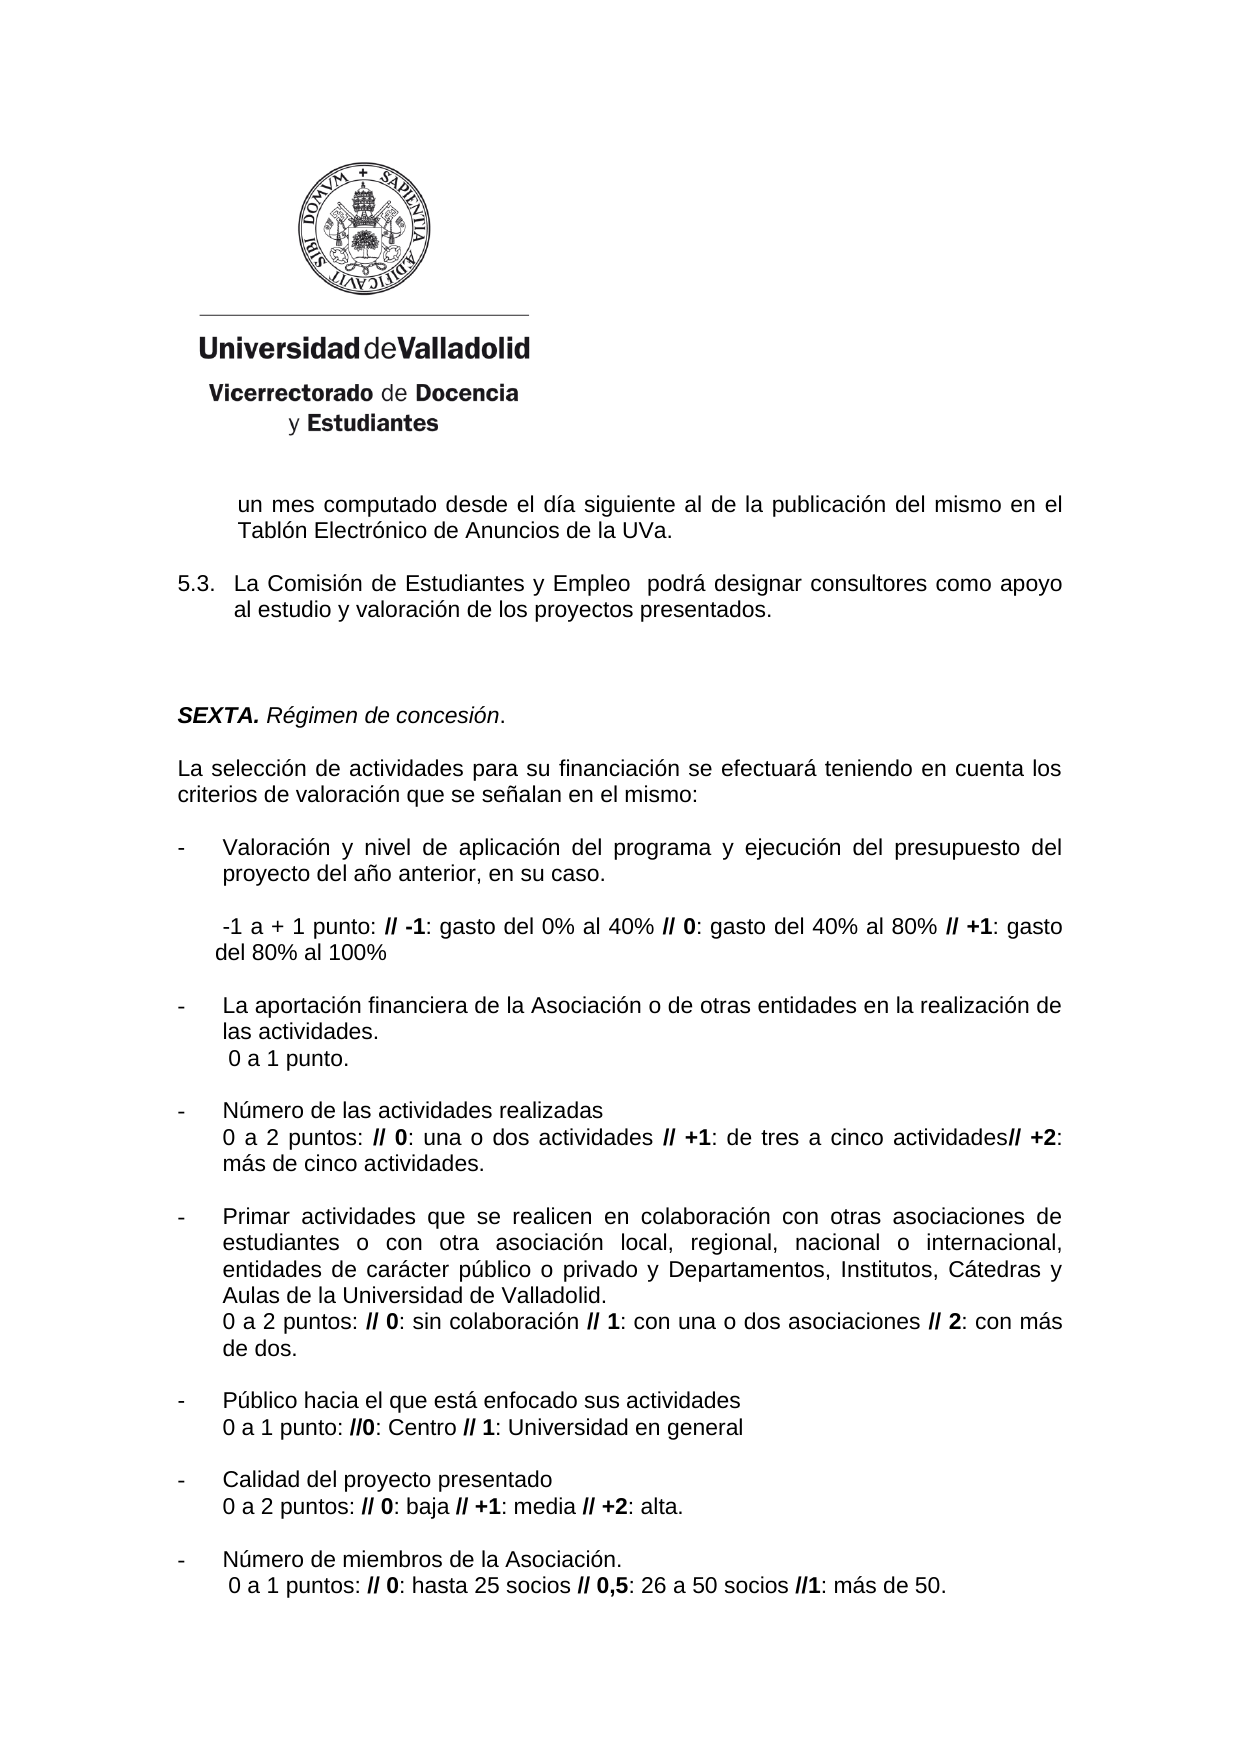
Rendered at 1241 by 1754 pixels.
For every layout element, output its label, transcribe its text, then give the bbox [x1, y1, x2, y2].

text 0 a 2 puntos: // 0: baja // +1: media // +2: alta. [222, 1493, 1063, 1519]
text 0 a 2 puntos: // 0: sin colaboración // 1: con una o dos asociaciones // 2: con más de dos. [222, 1308, 1063, 1361]
picture [177, 147, 551, 439]
list La aportación financiera de la Asociación o de otras entidades en la realización de las actividades. [177, 992, 1063, 1044]
text 5.3. La Comisión de Estudiantes y Empleo podrá designar consultores como apoyo al estudio y valoración de los proyectos presentados. [177, 570, 1063, 623]
list Primar actividades que se realicen en colaboración con otras asociaciones de estudiantes o con otra asociación local, regional, nacional o internacional, entidades de carácter público o privado y Departamentos, Institutos, Cátedras y Aulas de la Universidad de Valladolid. [177, 1203, 1063, 1308]
text -1 a + 1 punto: // -1: gasto del 0% al 40% // 0: gasto del 40% al 80% // +1: gasto del 80% al 100% [215, 913, 1063, 965]
text un mes computado desde el día siguiente al de la publicación del mismo en el Tablón Electrónico de Anuncios de la UVa. [177, 491, 1063, 544]
text La selección de actividades para su financiación se efectuará teniendo en cuenta los criterios de valoración que se señalan en el mismo: [177, 754, 1063, 807]
text SEXTA. Régimen de concesión. [177, 702, 1063, 728]
text 0 a 1 punto. [177, 1044, 1063, 1071]
list Número de las actividades realizadas [177, 1097, 1063, 1124]
text 0 a 1 punto: //0: Centro // 1: Universidad en general [177, 1414, 1063, 1440]
text - Valoración y nivel de aplicación del programa y ejecución del presupuesto del proyecto del año anterior, en su caso. [177, 833, 1063, 886]
text - Público hacia el que está enfocado sus actividades [177, 1387, 1063, 1414]
text 0 a 2 puntos: // 0: una o dos actividades // +1: de tres a cinco actividades// +2: más de cinco actividades. [222, 1124, 1063, 1176]
list Número de miembros de la Asociación. [177, 1546, 1063, 1572]
list Calidad del proyecto presentado [177, 1466, 1063, 1493]
text 0 a 1 puntos: // 0: hasta 25 socios // 0,5: 26 a 50 socios //1: más de 50. [177, 1572, 1063, 1598]
